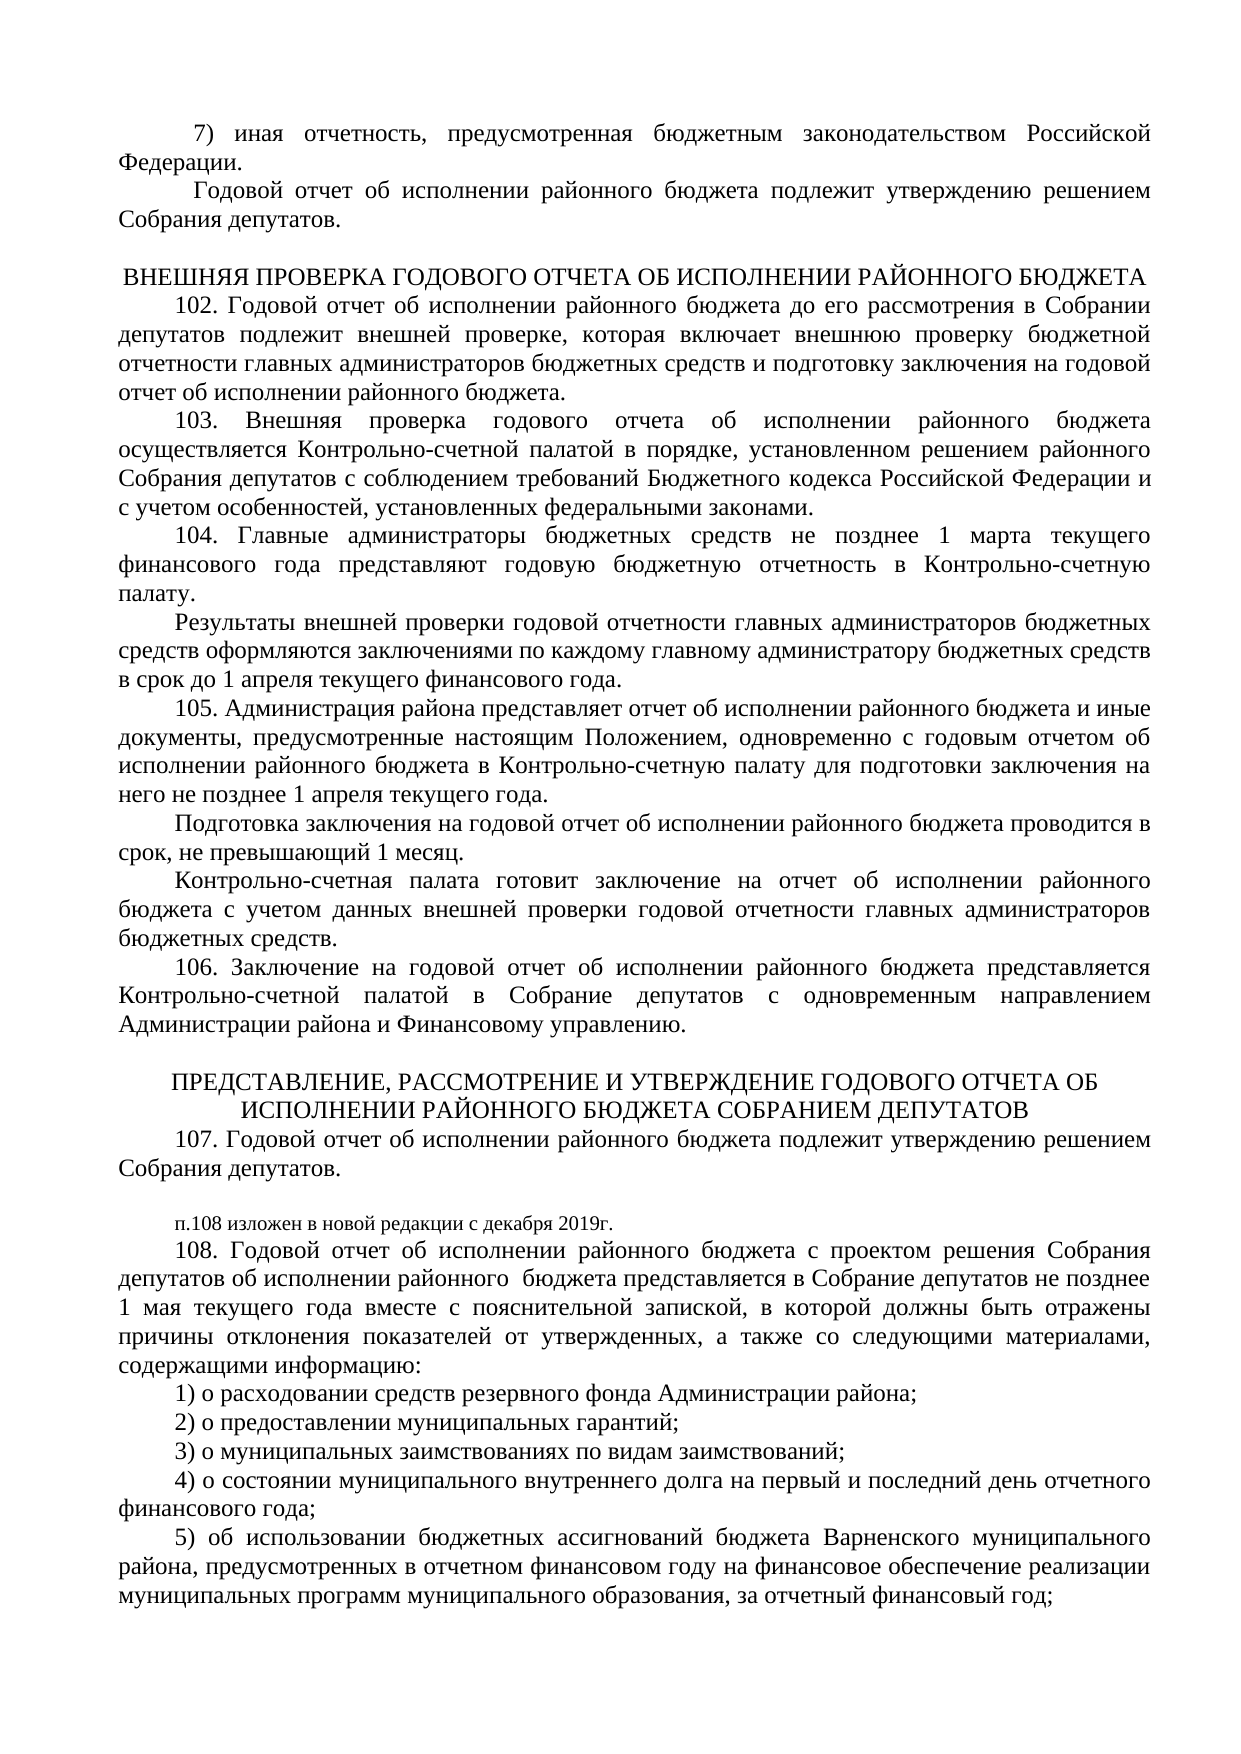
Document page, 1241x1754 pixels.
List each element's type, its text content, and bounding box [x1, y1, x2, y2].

text 107. Годовой отчет об исполнении районного бюджета подлежит утверждению решением Собрания депутатов. [118, 1124, 1152, 1182]
text Результаты внешней проверки годовой отчетности главных администраторов бюджетных средств оформляются заключениями по каждому главному администратору бюджетных средств в срок до 1 апреля текущего финансового года. [118, 607, 1152, 693]
text 4) о состоянии муниципального внутреннего долга на первый и последний день отчетного финансового года; [118, 1465, 1152, 1522]
text Подготовка заключения на годовой отчет об исполнении районного бюджета проводится в срок, не превышающий 1 месяц. [118, 808, 1152, 866]
text 106. Заключение на годовой отчет об исполнении районного бюджета представляется Контрольно-счетной палатой в Собрание депутатов с одновременным направлением Администрации района и Финансовому управлению. [118, 952, 1152, 1038]
text 2) о предоставлении муниципальных гарантий; [118, 1407, 1152, 1436]
text ВНЕШНЯЯ ПРОВЕРКА ГОДОВОГО ОТЧЕТА ОБ ИСПОЛНЕНИИ РАЙОННОГО БЮДЖЕТА [118, 262, 1152, 291]
text Годовой отчет об исполнении районного бюджета подлежит утверждению решением Собрания депутатов. [118, 176, 1152, 233]
text 7) иная отчетность, предусмотренная бюджетным законодательством Российской Федерации. [118, 118, 1152, 176]
text 105. Администрация района представляет отчет об исполнении районного бюджета и иные документы, предусмотренные настоящим Положением, одновременно с годовым отчетом об исполнении районного бюджета в Контрольно-счетную палату для подготовки заключения на него не позднее 1 апреля текущего года. [118, 693, 1152, 808]
text 3) о муниципальных заимствованиях по видам заимствований; [118, 1436, 1152, 1465]
text 102. Годовой отчет об исполнении районного бюджета до его рассмотрения в Собрании депутатов подлежит внешней проверке, которая включает внешнюю проверку бюджетной отчетности главных администраторов бюджетных средств и подготовку заключения на годовой отчет об исполнении районного бюджета. [118, 291, 1152, 406]
text 5) об использовании бюджетных ассигнований бюджета Варненского муниципального района, предусмотренных в отчетном финансовом году на финансовое обеспечение реализации муниципальных программ муниципального образования, за отчетный финансовый год; [118, 1522, 1152, 1608]
text 1) о расходовании средств резервного фонда Администрации района; [118, 1378, 1152, 1407]
text ПРЕДСТАВЛЕНИЕ, РАССМОТРЕНИЕ И УТВЕРЖДЕНИЕ ГОДОВОГО ОТЧЕТА ОБ ИСПОЛНЕНИИ РАЙОННОГО БЮДЖЕТА СОБРАНИЕМ ДЕПУТАТОВ [118, 1067, 1152, 1124]
text 108. Годовой отчет об исполнении районного бюджета с проектом решения Собрания депутатов об исполнении районного бюджета представляется в Собрание депутатов не позднее 1 мая текущего года вместе с пояснительной запиской, в которой должны быть отражены причины отклонения показателей от утвержденных, а также со следующими материалами, содержащими информацию: [118, 1235, 1152, 1378]
text 104. Главные администраторы бюджетных средств не позднее 1 марта текущего финансового года представляют годовую бюджетную отчетность в Контрольно-счетную палату. [118, 521, 1152, 607]
text Контрольно-счетная палата готовит заключение на отчет об исполнении районного бюджета с учетом данных внешней проверки годовой отчетности главных администраторов бюджетных средств. [118, 866, 1152, 952]
text 103. Внешняя проверка годового отчета об исполнении районного бюджета осуществляется Контрольно-счетной палатой в порядке, установленном решением районного Собрания депутатов с соблюдением требований Бюджетного кодекса Российской Федерации и с учетом особенностей, установленных федеральными законами. [118, 406, 1152, 521]
text п.108 изложен в новой редакции с декабря 2019г. [118, 1211, 1152, 1235]
